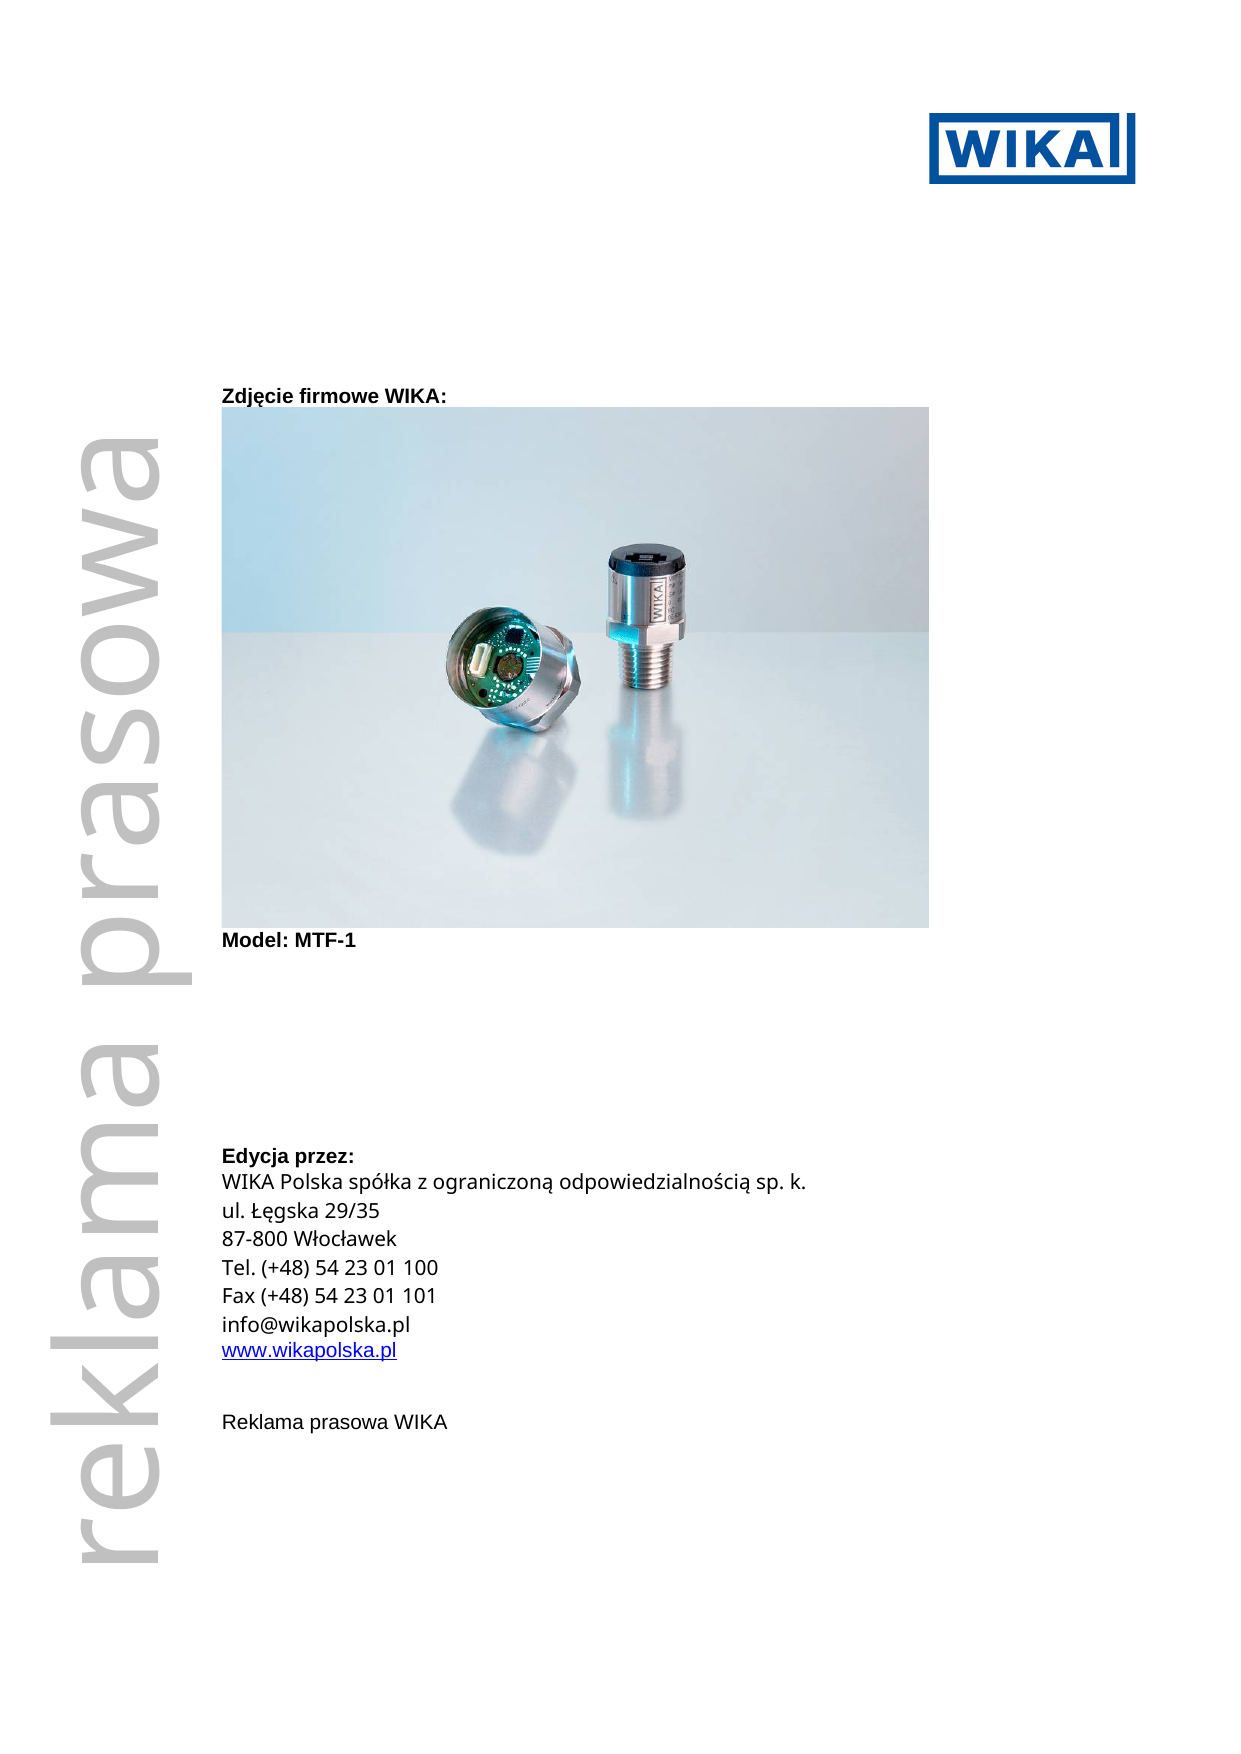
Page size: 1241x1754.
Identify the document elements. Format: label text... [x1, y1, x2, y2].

text Edycja przez: [222, 1143, 930, 1167]
text Model: MTF-1 [222, 928, 930, 952]
text Tel. (+48) 54 23 01 100 [222, 1253, 930, 1281]
text Reklama prasowa WIKA [222, 1410, 930, 1434]
text ul. Łęgska 29/35 [222, 1196, 930, 1224]
picture [929, 113, 1136, 184]
text 87-800 Włocławek [222, 1224, 930, 1253]
text Zdjęcie firmowe WIKA: [222, 384, 930, 408]
text WIKA Polska spółka z ograniczoną odpowiedzialnością sp. k. [222, 1167, 930, 1196]
text info@wikapolska.pl [222, 1310, 930, 1338]
picture [221, 407, 929, 928]
text Fax (+48) 54 23 01 101 [222, 1281, 930, 1310]
text www.wikapolska.pl [222, 1338, 880, 1362]
